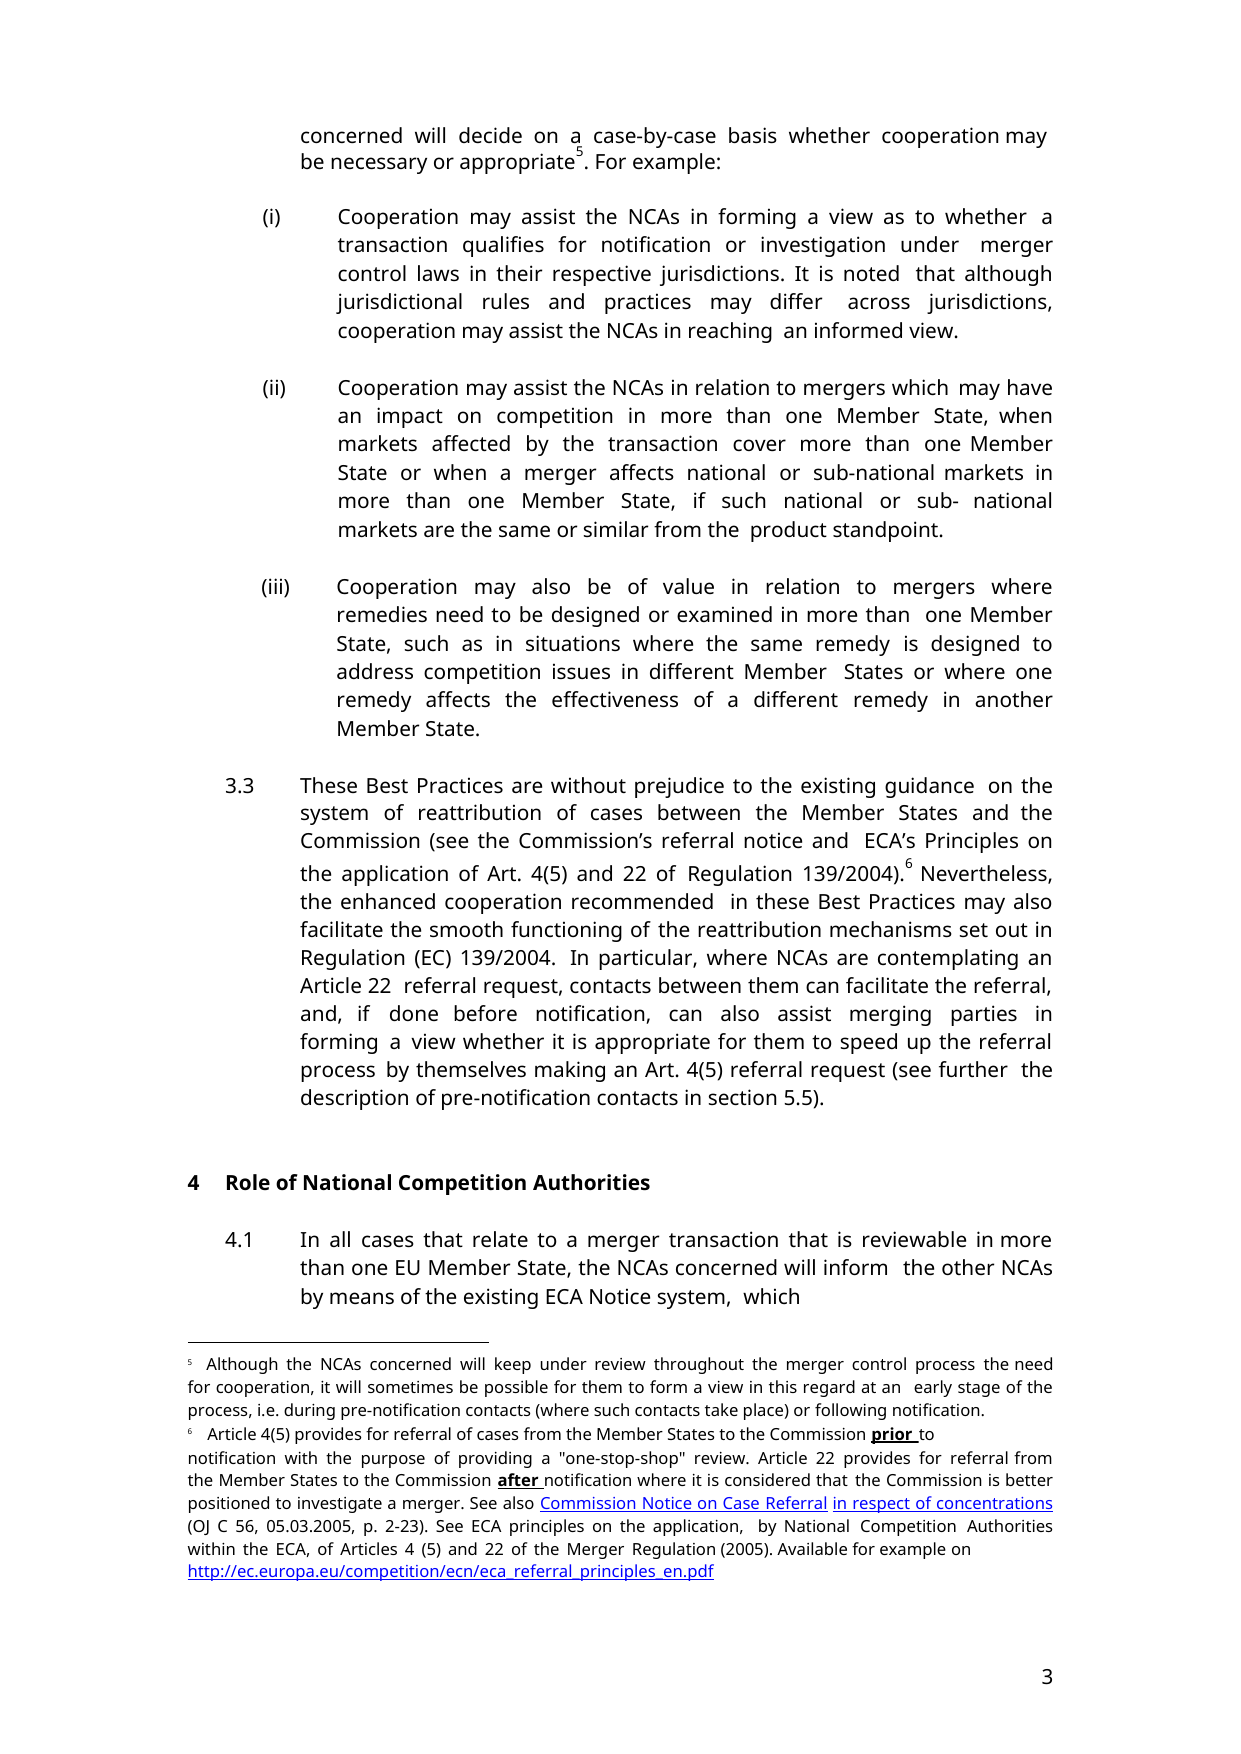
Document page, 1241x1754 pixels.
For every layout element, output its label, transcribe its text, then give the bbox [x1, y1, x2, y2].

list These Best Practices are without prejudice to the existing guidance on the system of reattribution of cases between the Member States and the Commission (see the Commission’s referral notice and ECA’s Principles on the application of Art. 4(5) and 22 of Regulation 139/2004).6 Nevertheless, the enhanced cooperation recommended in these Best Practices may also facilitate the smooth functioning of the reattribution mechanisms set out in Regulation (EC) 139/2004. In particular, where NCAs are contemplating an Article 22 referral request, contacts between them can facilitate the referral, and, if done before notification, can also assist merging parties in forming a view whether it is appropriate for them to speed up the referral process by themselves making an Art. 4(5) referral request (see further the description of pre-notification contacts in section 5.5). [225, 771, 1053, 1111]
text http://ec.europa.eu/competition/ecn/eca_referral_principles_en.pdf [187, 1560, 1065, 1583]
list Cooperation may also be of value in relation to mergers where remedies need to be designed or examined in more than one Member State, such as in situations where the same remedy is designed to address competition issues in different Member States or where one remedy affects the effectiveness of a different remedy in another Member State. [261, 572, 1053, 742]
list Article 4(5) provides for referral of cases from the Member States to the Commission prior to [187, 1421, 1065, 1445]
list Although the NCAs concerned will keep under review throughout the merger control process the need for cooperation, it will sometimes be possible for them to form a view in this regard at an early stage of the process, i.e. during pre-notification contacts (where such contacts take place) or following notification. [187, 1353, 1053, 1421]
list Cooperation may assist the NCAs in forming a view as to whether a transaction qualifies for notification or investigation under merger control laws in their respective jurisdictions. It is noted that although jurisdictional rules and practices may differ across jurisdictions, cooperation may assist the NCAs in reaching an informed view. [262, 202, 1053, 344]
list In all cases that relate to a merger transaction that is reviewable in more than one EU Member State, the NCAs concerned will inform the other NCAs by means of the existing ECA Notice system, which [225, 1225, 1053, 1310]
list Cooperation may assist the NCAs in relation to mergers which may have an impact on competition in more than one Member State, when markets affected by the transaction cover more than one Member State or when a merger affects national or sub-national markets in more than one Member State, if such national or sub- national markets are the same or similar from the product standpoint. [262, 373, 1053, 543]
text concerned will decide on a case-by-case basis whether cooperation may be necessary or appropriate5. For example: [300, 124, 1054, 174]
text notification with the purpose of providing a "one-stop-shop" review. Article 22 provides for referral from the Member States to the Commission after notification where it is considered that the Commission is better positioned to investigate a merger. See also Commission Notice on Case Referral in respect of concentrations (OJ C 56, 05.03.2005, p. 2-23). See ECA principles on the application, by National Competition Authorities within the ECA, of Articles 4 (5) and 22 of the Merger Regulation (2005). Available for example on [187, 1446, 1053, 1560]
text 3 [175, 1662, 1053, 1691]
list Role of National Competition Authorities [187, 1168, 1054, 1196]
